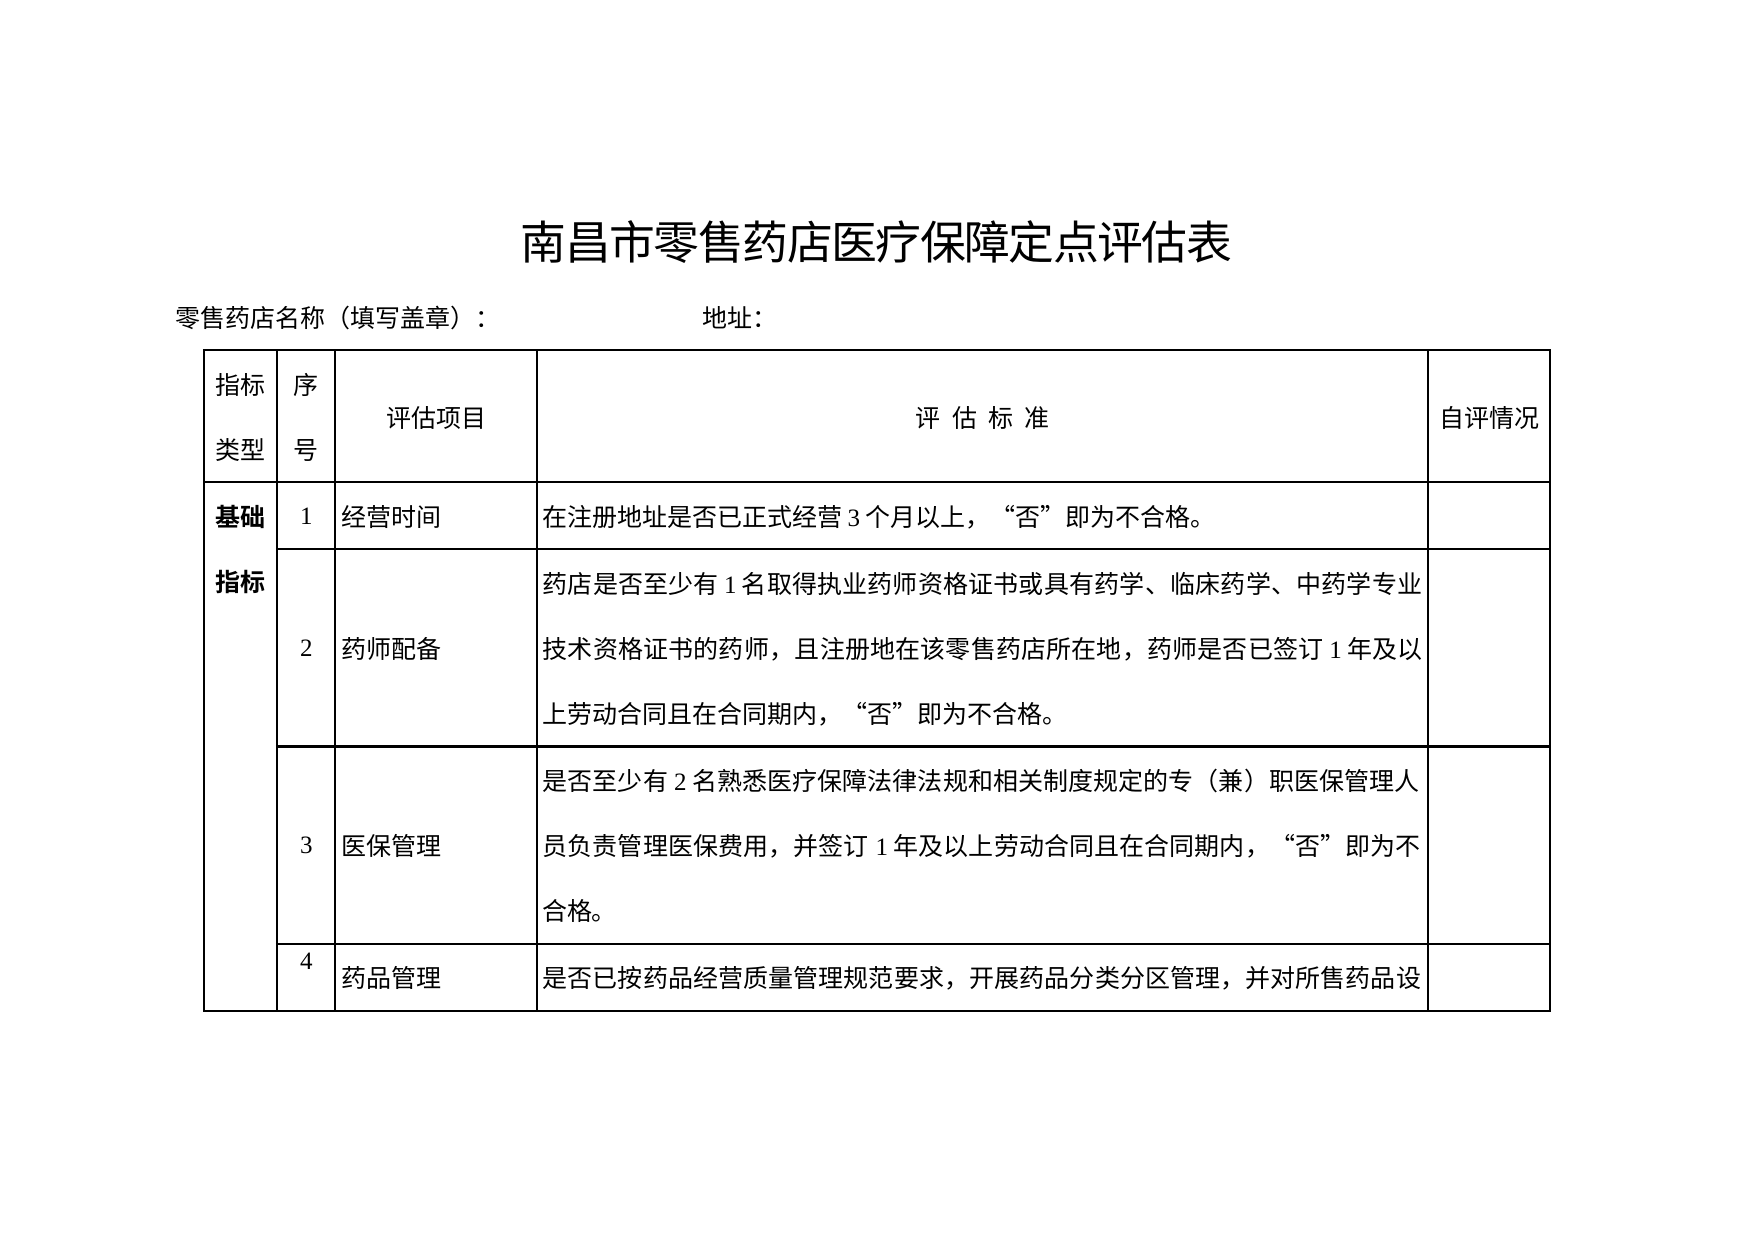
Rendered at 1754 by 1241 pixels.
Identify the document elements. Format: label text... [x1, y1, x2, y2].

table_cell 2 [278, 550, 334, 745]
table_cell 是否至少有2名熟悉医疗保障法律法规和相关制度规定的专（兼）职医保管理人员负责管理医保费用，并签订1年及以上劳动合同且在合同期内，“否”即为不合格。 [538, 748, 1427, 942]
table_header 自评情况 [1429, 351, 1549, 481]
table_cell 1 [278, 483, 334, 548]
table_cell 经营时间 [336, 483, 536, 548]
text 零售药店名称（填写盖章）： 地址： [150, 284, 1604, 349]
text 南昌市零售药店医疗保障定点评估表 [150, 210, 1604, 272]
table_cell 药店是否至少有1名取得执业药师资格证书或具有药学、临床药学、中药学专业技术资格证书的药师，且注册地在该零售药店所在地，药师是否已签订1年及以上劳动合同且在合同期内，“否”即为不合格。 [538, 550, 1427, 745]
table_cell 4 [278, 945, 334, 1009]
table_cell 药师配备 [336, 550, 536, 745]
table_cell 基础指标 [205, 483, 276, 1009]
table_cell [1429, 550, 1549, 745]
table_cell [1429, 748, 1549, 942]
table_cell 3 [278, 748, 334, 942]
table_cell 药品管理 [336, 945, 536, 1009]
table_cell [538, 945, 1427, 1009]
table_cell 在注册地址是否已正式经营3个月以上，“否”即为不合格。 [538, 483, 1427, 548]
table_header 指标类型 [205, 351, 276, 481]
table_cell [1429, 483, 1549, 548]
table_cell 医保管理 [336, 748, 536, 942]
table_header 评 估 标 准 [538, 351, 1427, 481]
table_header 评估项目 [336, 351, 536, 481]
table_header 序号 [278, 351, 334, 481]
table_cell [1429, 945, 1549, 1009]
